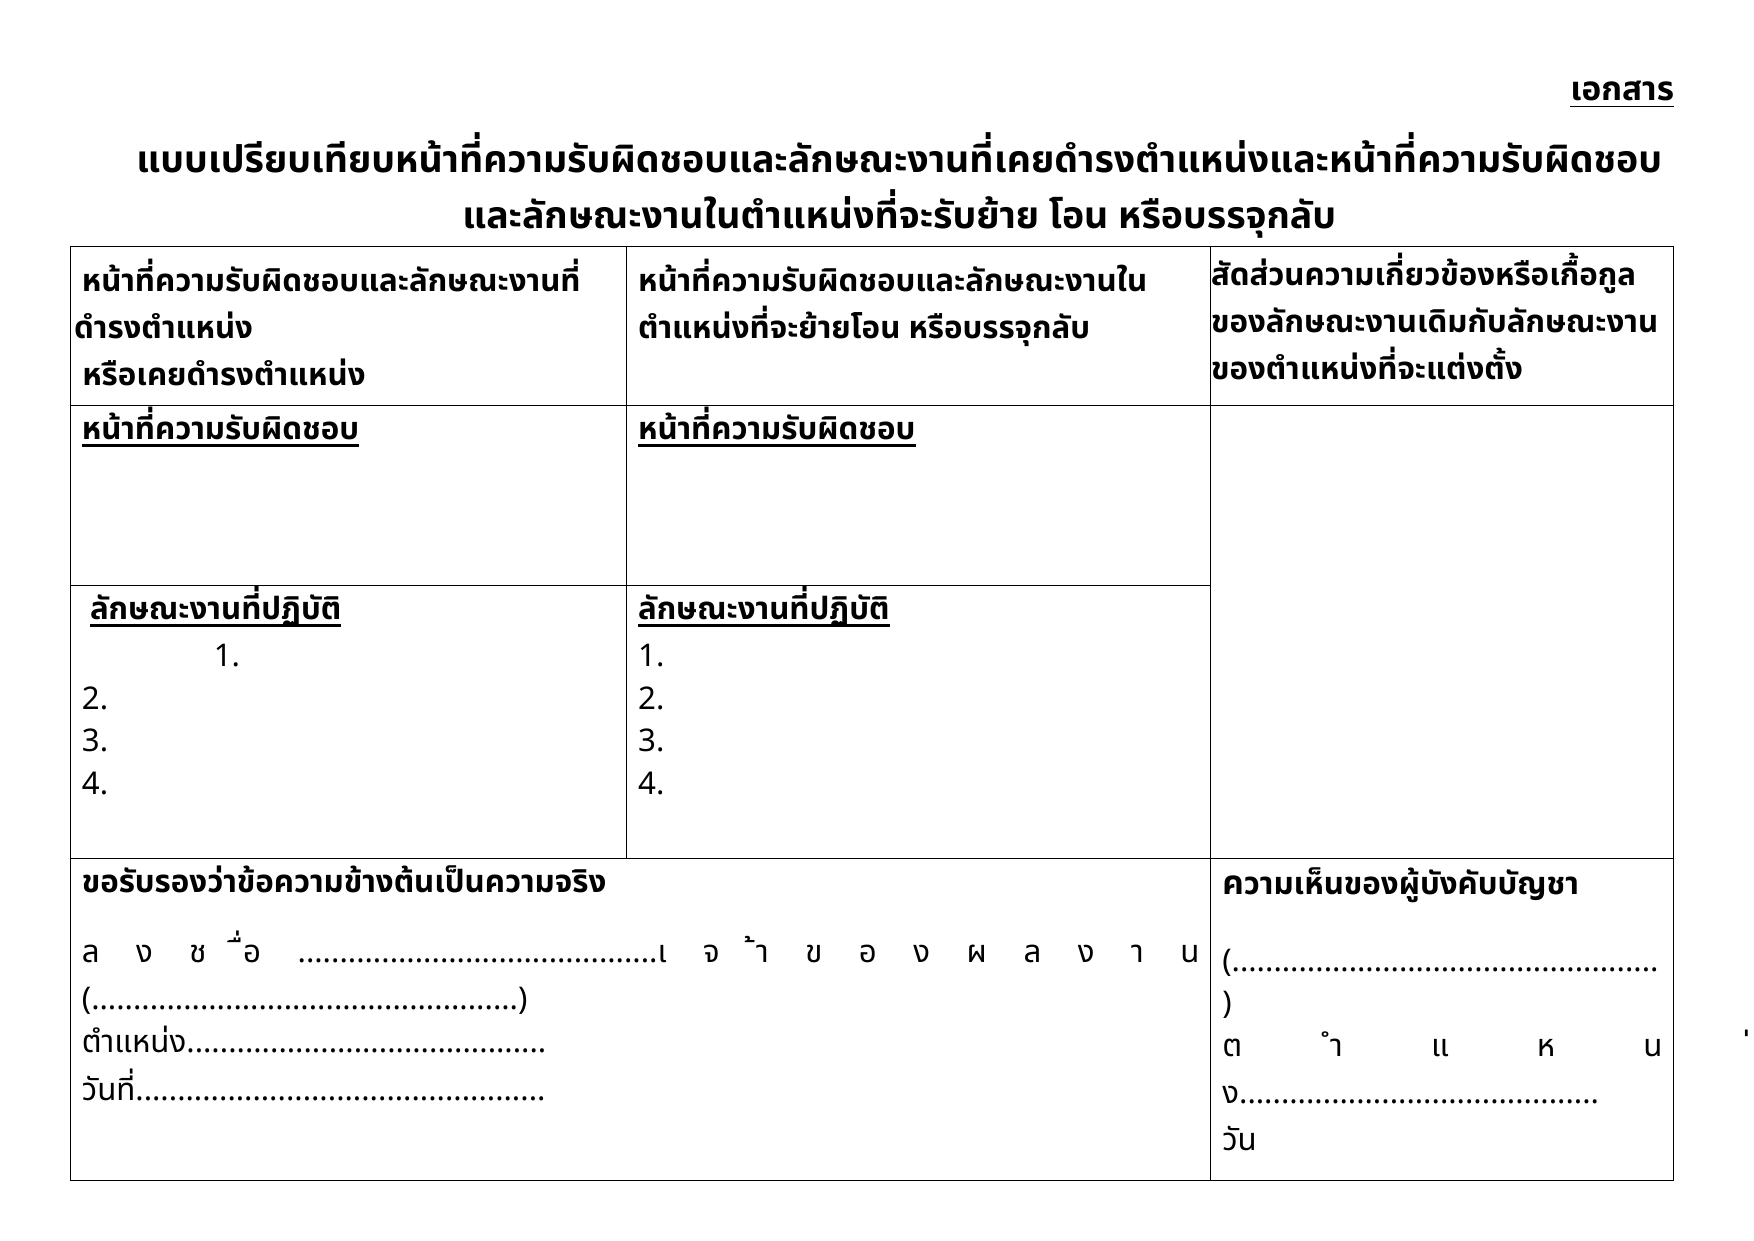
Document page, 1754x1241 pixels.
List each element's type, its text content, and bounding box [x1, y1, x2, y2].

table_cell ลักษณะงานที่ปฏิบัติ 1. 2. 3. 4. [71, 586, 626, 858]
text และลักษณะงานในตำแหน่งที่จะรับย้าย โอน หรือบรรจุกลับ [89, 189, 1709, 246]
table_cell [1211, 859, 1673, 1180]
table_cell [71, 859, 1210, 1180]
table_cell ลักษณะงานที่ปฏิบัติ 1. 2. 3. 4. [627, 586, 1210, 858]
table_header สัดส่วนความเกี่ยวข้องหรือเกื้อกูลของลักษณะงานเดิมกับลักษณะงานของตำแหน่งที่จะแต่งตั้ง [1211, 247, 1673, 405]
table_cell หน้าที่ความรับผิดชอบ [627, 406, 1210, 585]
table_header หน้าที่ความรับผิดชอบและลักษณะงานในตำแหน่งที่จะย้ายโอน หรือบรรจุกลับ [627, 247, 1210, 405]
table_header หน้าที่ความรับผิดชอบและลักษณะงานที่ดำรงตำแหน่ง หรือเคยดำรงตำแหน่ง [71, 247, 626, 405]
text แบบเปรียบเทียบหน้าที่ความรับผิดชอบและลักษณะงานที่เคยดำรงตำแหน่งและหน้าที่ความรับผิดชอบ [89, 132, 1709, 189]
table_cell [1211, 406, 1673, 858]
table_cell หน้าที่ความรับผิดชอบ [71, 406, 626, 585]
